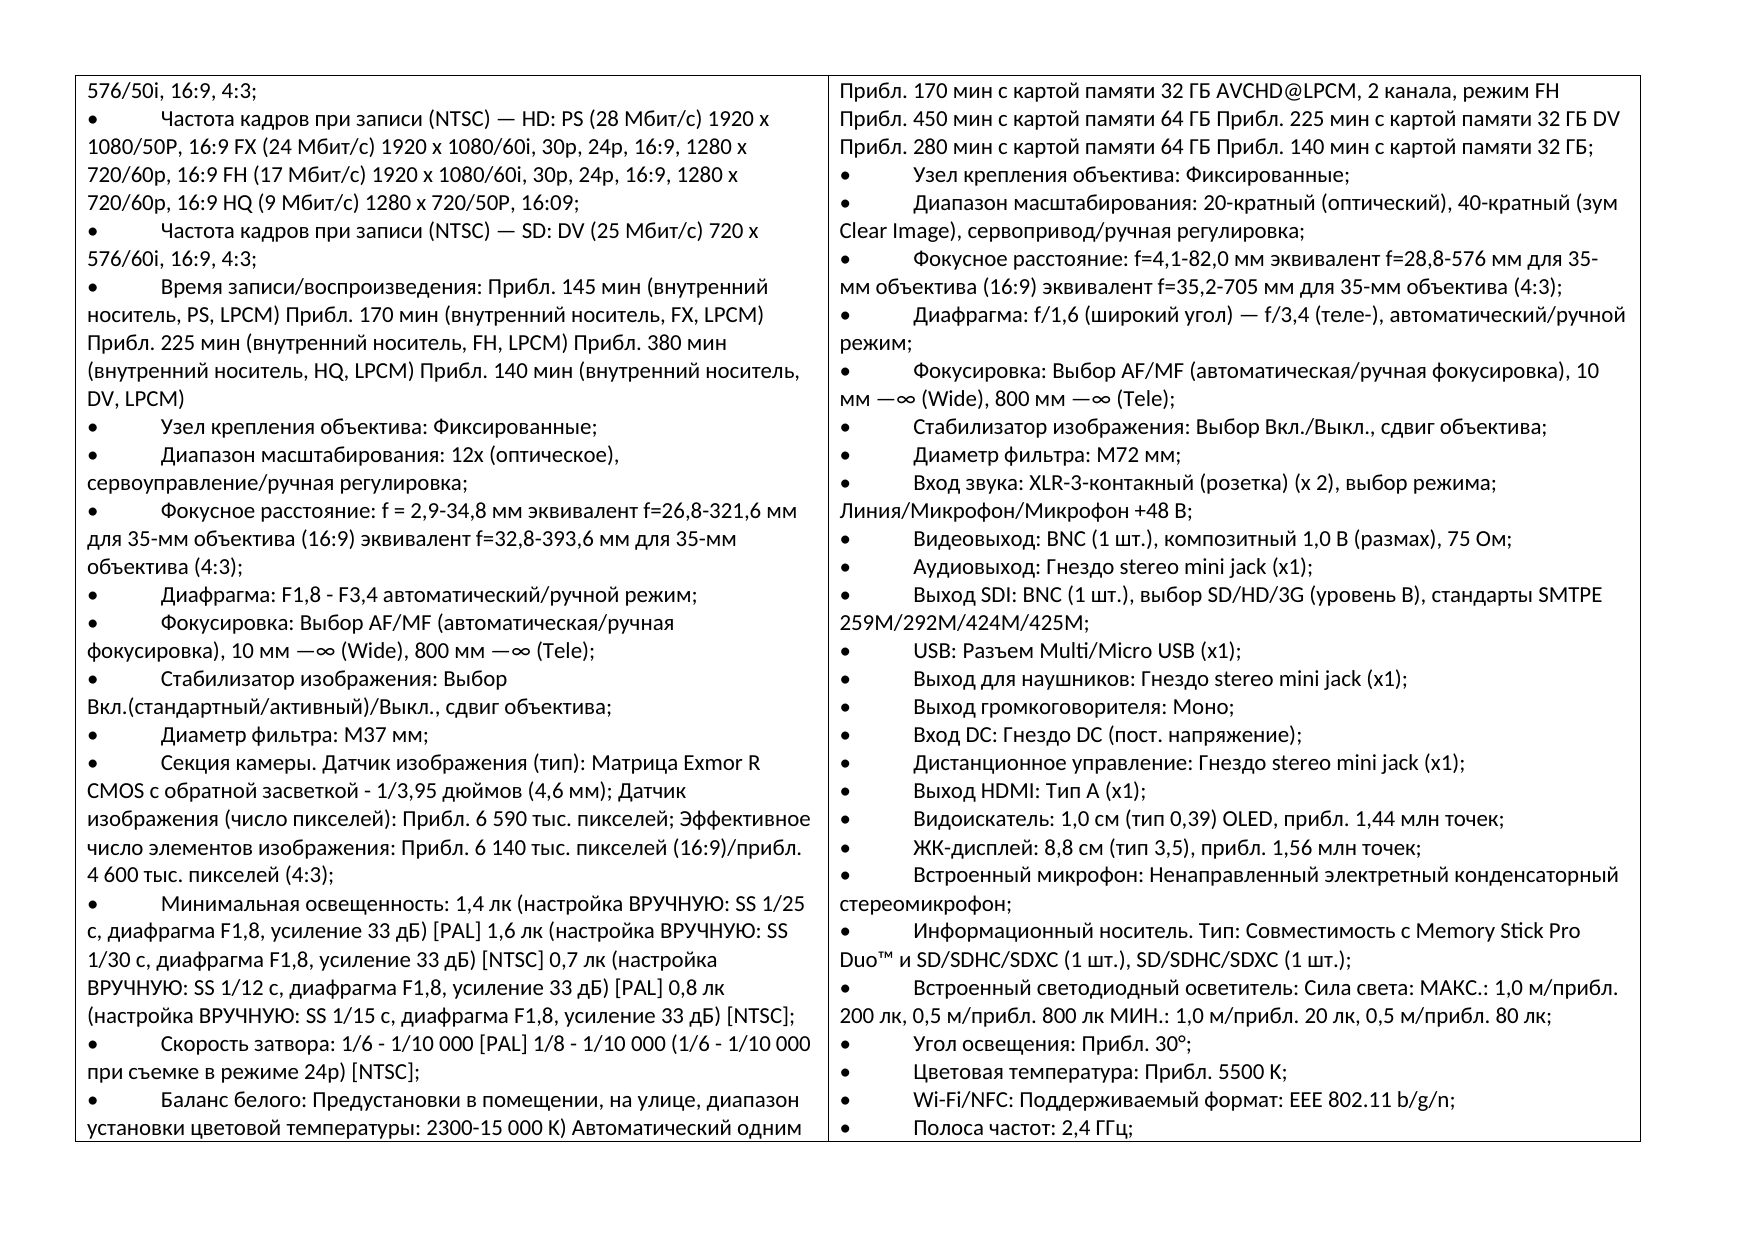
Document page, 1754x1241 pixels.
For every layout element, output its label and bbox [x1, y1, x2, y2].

table_header [829, 76, 1640, 1141]
table_header [76, 76, 828, 1141]
